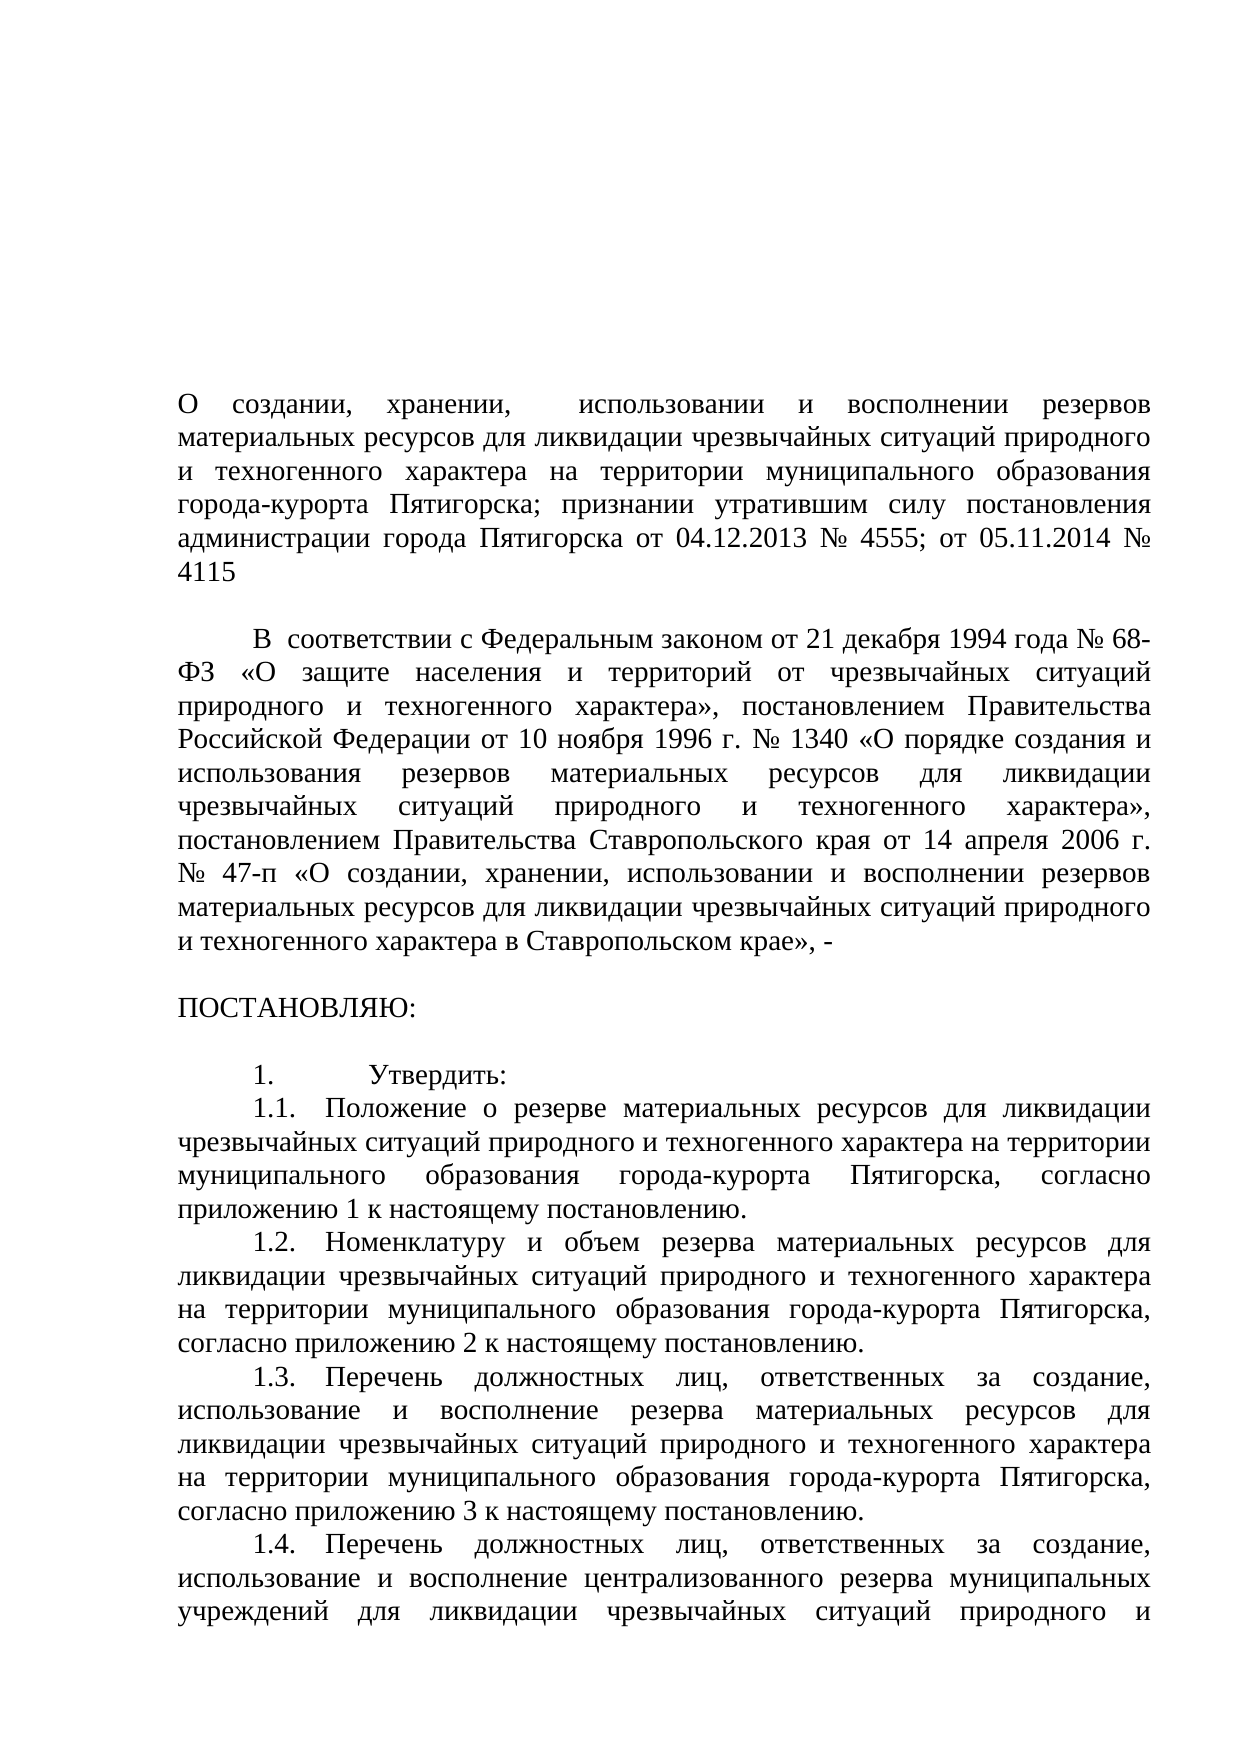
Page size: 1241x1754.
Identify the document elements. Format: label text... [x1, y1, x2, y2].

list Номенклатуру и объем резерва материальных ресурсов для ликвидации чрезвычайных ситуаций природного и техногенного характера на территории муниципального образования города-курорта Пятигорска, согласно приложению 2 к настоящему постановлению. [177, 1224, 1152, 1359]
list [177, 1526, 1152, 1627]
list Положение о резерве материальных ресурсов для ликвидации чрезвычайных ситуаций природного и техногенного характера на территории муниципального образования города-курорта Пятигорска, согласно приложению 1 к настоящему постановлению. [177, 1090, 1152, 1224]
list Перечень должностных лиц, ответственных за создание, использование и восполнение резерва материальных ресурсов для ликвидации чрезвычайных ситуаций природного и техногенного характера на территории муниципального образования города-курорта Пятигорска, согласно приложению 3 к настоящему постановлению. [177, 1359, 1152, 1526]
text О создании, хранении, использовании и восполнении резервов материальных ресурсов для ликвидации чрезвычайных ситуаций природного и техногенного характера на территории муниципального образования города-курорта Пятигорска; признании утратившим силу постановления администрации города Пятигорска от 04.12.2013 № 4555; от 05.11.2014 № 4115 [177, 386, 1152, 587]
list Утвердить: [177, 1057, 1152, 1090]
text В соответствии с Федеральным законом от 21 декабря 1994 года № 68-ФЗ «О защите населения и территорий от чрезвычайных ситуаций природного и техногенного характера», постановлением Правительства Российской Федерации от 10 ноября 1996 г. № 1340 «О порядке создания и использования резервов материальных ресурсов для ликвидации чрезвычайных ситуаций природного и техногенного характера», постановлением Правительства Ставропольского края от 14 апреля 2006 г. № 47-п «О создании, хранении, использовании и восполнении резервов материальных ресурсов для ликвидации чрезвычайных ситуаций природного и техногенного характера в Ставропольском крае», - [177, 621, 1152, 956]
text ПОСТАНОВЛЯЮ: [177, 990, 1152, 1023]
